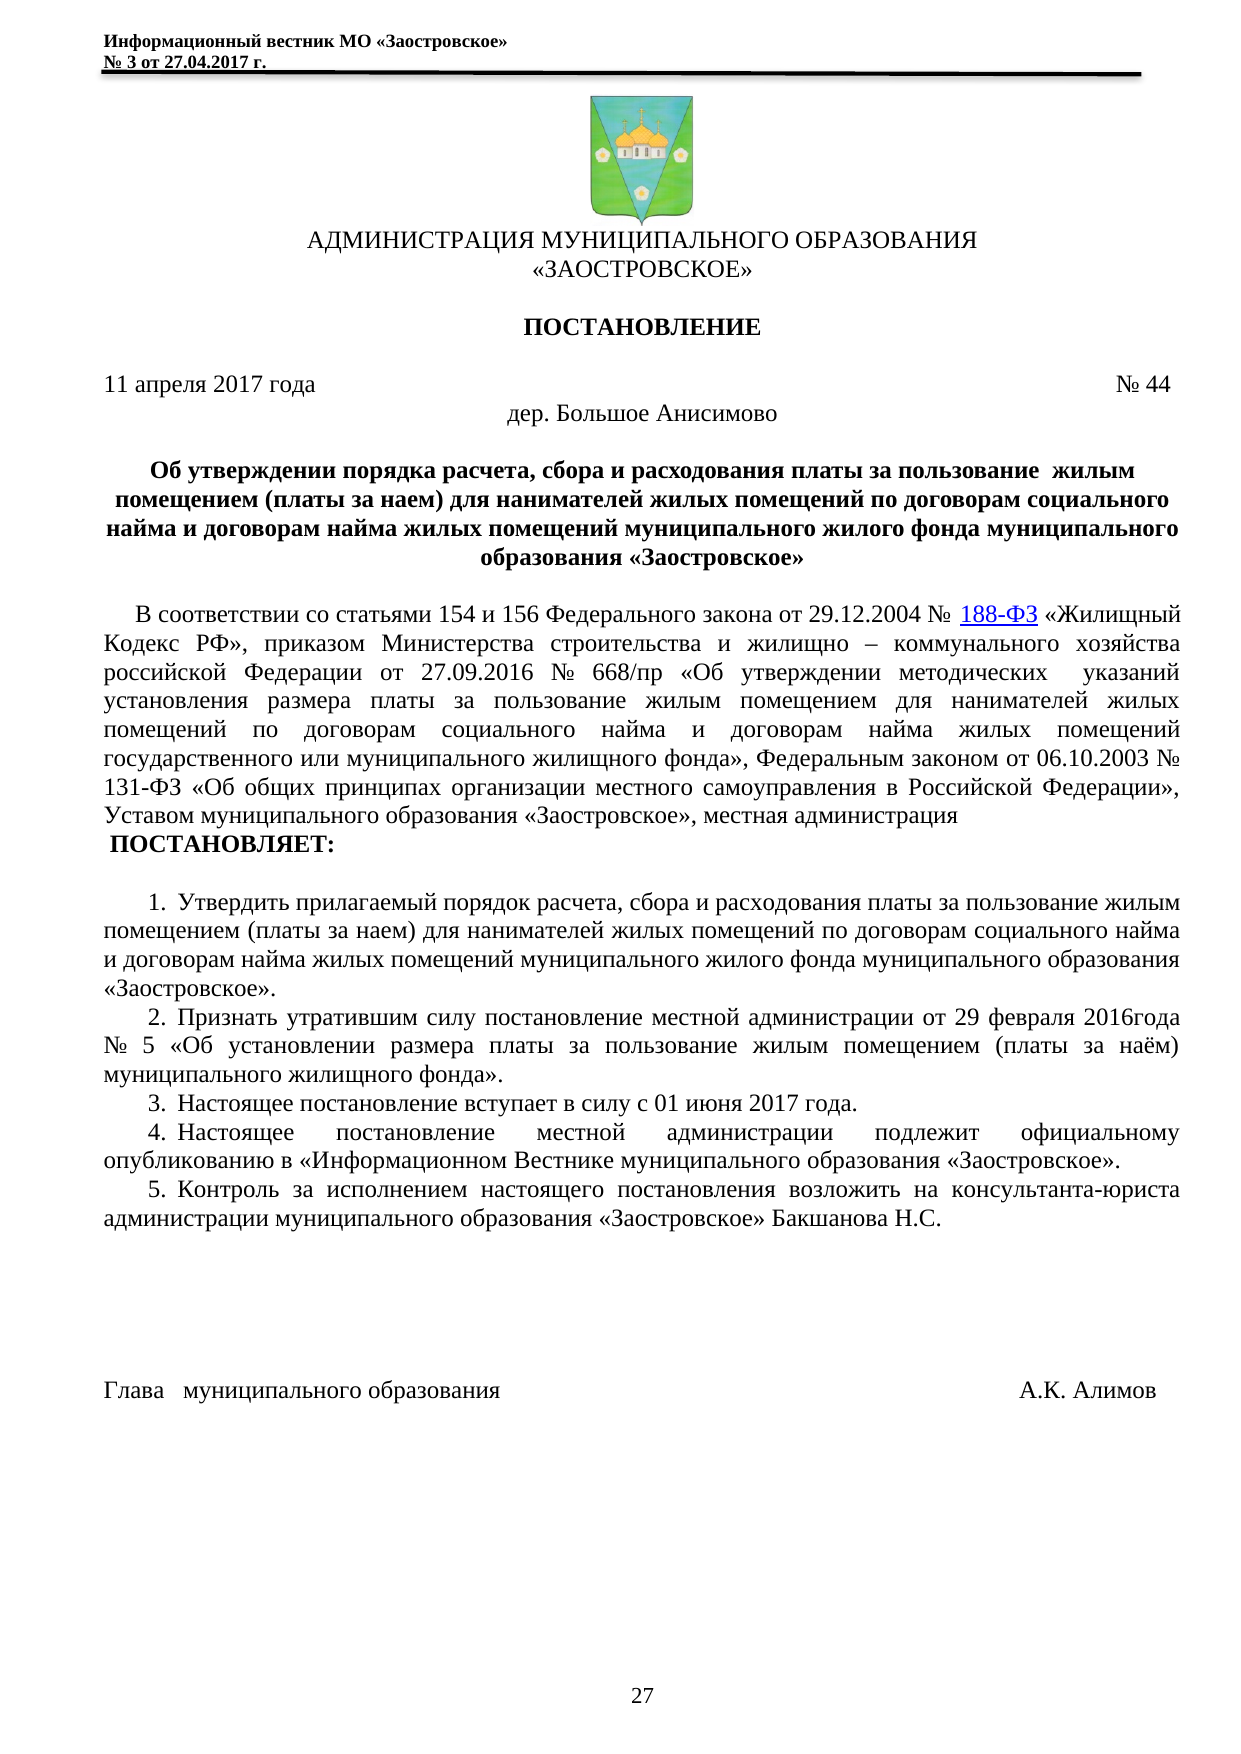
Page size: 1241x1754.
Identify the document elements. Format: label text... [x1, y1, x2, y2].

list Настоящее постановление вступает в силу с 01 июня 2017 года. [103, 1088, 1181, 1117]
text В соответствии со статьями 154 и 156 Федерального закона от 29.12.2004 № 188-ФЗ «Жилищный Кодекс РФ», приказом Министерства строительства и жилищно – коммунального хозяйства российской Федерации от 27.09.2016 № 668/пр «Об утверждении методических указаний установления размера платы за пользование жилым помещением для нанимателей жилых помещений по договорам социального найма и договорам найма жилых помещений государственного или муниципального жилищного фонда», Федеральным законом от 06.10.2003 № 131-ФЗ «Об общих принципах организации местного самоуправления в Российской Федерации», Уставом муниципального образования «Заостровское», местная администрация [103, 599, 1181, 829]
text АДМИНИСТРАЦИЯ МУНИЦИПАЛЬНОГО ОБРАЗОВАНИЯ [103, 226, 1181, 254]
list Настоящее постановление местной администрации подлежит официальному опубликованию в «Информационном Вестнике муниципального образования «Заостровское». [103, 1117, 1181, 1174]
text дер. Большое Анисимово [103, 398, 1181, 427]
text ПОСТАНОВЛЯЕТ: [103, 829, 1181, 858]
text ПОСТАНОВЛЕНИЕ [103, 312, 1181, 341]
text Глава муниципального образования А.К. Алимов [103, 1376, 1181, 1404]
list Контроль за исполнением настоящего постановления возложить на консультанта-юриста администрации муниципального образования «Заостровское» Бакшанова Н.С. [103, 1174, 1181, 1232]
picture [590, 94, 695, 226]
text 11 апреля 2017 года № 44 [103, 369, 1181, 398]
text «ЗАОСТРОВСКОЕ» [103, 254, 1181, 283]
text Об утверждении порядка расчета, сбора и расходования платы за пользование жилым помещением (платы за наем) для нанимателей жилых помещений по договорам социального найма и договорам найма жилых помещений муниципального жилого фонда муниципального образования «Заостровское» [103, 456, 1181, 571]
list Утвердить прилагаемый порядок расчета, сбора и расходования платы за пользование жилым помещением (платы за наем) для нанимателей жилых помещений по договорам социального найма и договорам найма жилых помещений муниципального жилого фонда муниципального образования «Заостровское». [103, 887, 1181, 1002]
list Признать утратившим силу постановление местной администрации от 29 февраля 2016года № 5 «Об установлении размера платы за пользование жилым помещением (платы за наём) муниципального жилищного фонда». [103, 1002, 1181, 1088]
